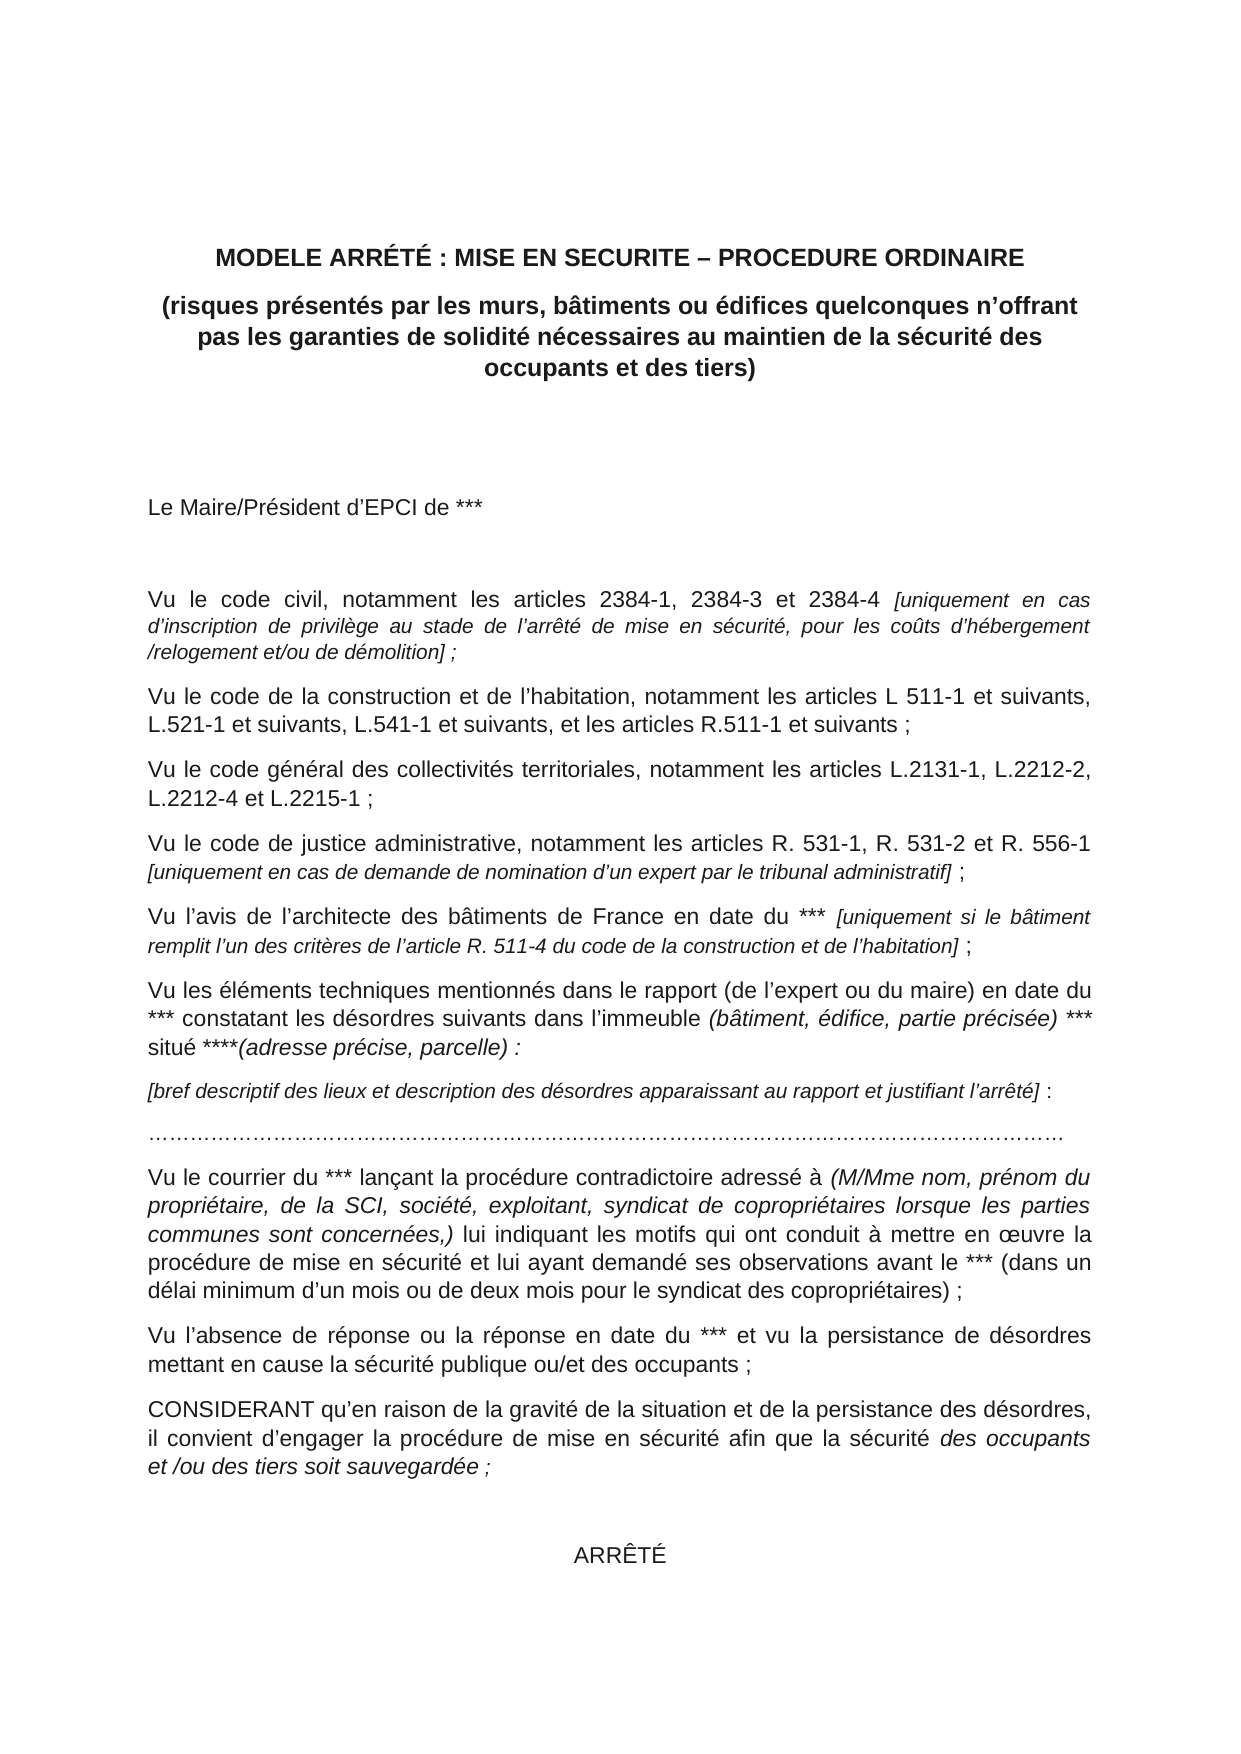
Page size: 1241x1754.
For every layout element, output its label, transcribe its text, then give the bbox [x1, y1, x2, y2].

text …………………………………………………………………………………………………………………… [148, 1121, 1093, 1145]
text [bref descriptif des lieux et description des désordres apparaissant au rapport et justifiant l’arrêté] : [148, 1079, 1093, 1103]
text ARRÊTÉ [148, 1542, 1093, 1568]
text Vu le courrier du *** lançant la procédure contradictoire adressé à (M/Mme nom, prénom du propriétaire, de la SCI, société, exploitant, syndicat de copropriétaires lorsque les parties communes sont concernées,) lui indiquant les motifs qui ont conduit à mettre en œuvre la procédure de mise en sécurité et lui ayant demandé ses observations avant le *** (dans un délai minimum d’un mois ou de deux mois pour le syndicat des copropriétaires) ; [148, 1164, 1093, 1304]
text Vu le code de la construction et de l’habitation, notamment les articles L 511-1 et suivants, L.521-1 et suivants, L.541-1 et suivants, et les articles R.511-1 et suivants ; [148, 683, 1093, 737]
text Vu les éléments techniques mentionnés dans le rapport (de l’expert ou du maire) en date du *** constatant les désordres suivants dans l’immeuble (bâtiment, édifice, partie précisée) *** situé ****(adresse précise, parcelle) : [148, 977, 1093, 1060]
text Vu le code de justice administrative, notamment les articles R. 531-1, R. 531-2 et R. 556-1 [uniquement en cas de demande de nomination d’un expert par le tribunal administratif] ; [148, 830, 1093, 884]
text Vu le code général des collectivités territoriales, notamment les articles L.2131-1, L.2212-2, L.2212-4 et L.2215-1 ; [148, 756, 1093, 811]
text Le Maire/Président d’EPCI de *** [148, 494, 1093, 521]
text CONSIDERANT qu’en raison de la gravité de la situation et de la persistance des désordres, il convient d’engager la procédure de mise en sécurité afin que la sécurité des occupants et /ou des tiers soit sauvegardée ; [148, 1396, 1093, 1479]
text Vu l’absence de réponse ou la réponse en date du *** et vu la persistance de désordres mettant en cause la sécurité publique ou/et des occupants ; [148, 1322, 1093, 1377]
text Vu l’avis de l’architecte des bâtiments de France en date du *** [uniquement si le bâtiment remplit l’un des critères de l’article R. 511-4 du code de la construction et de l’habitation] ; [148, 903, 1093, 958]
text Vu le code civil, notamment les articles 2384-1, 2384-3 et 2384-4 [uniquement en cas d’inscription de privilège au stade de l’arrêté de mise en sécurité, pour les coûts d’hébergement /relogement et/ou de démolition] ; [148, 586, 1093, 664]
text MODELE ARRÉTÉ : MISE EN SECURITE – PROCEDURE ORDINAIRE [148, 243, 1093, 272]
text (risques présentés par les murs, bâtiments ou édifices quelconques n’offrant pas les garanties de solidité nécessaires au maintien de la sécurité des occupants et des tiers) [148, 291, 1093, 382]
